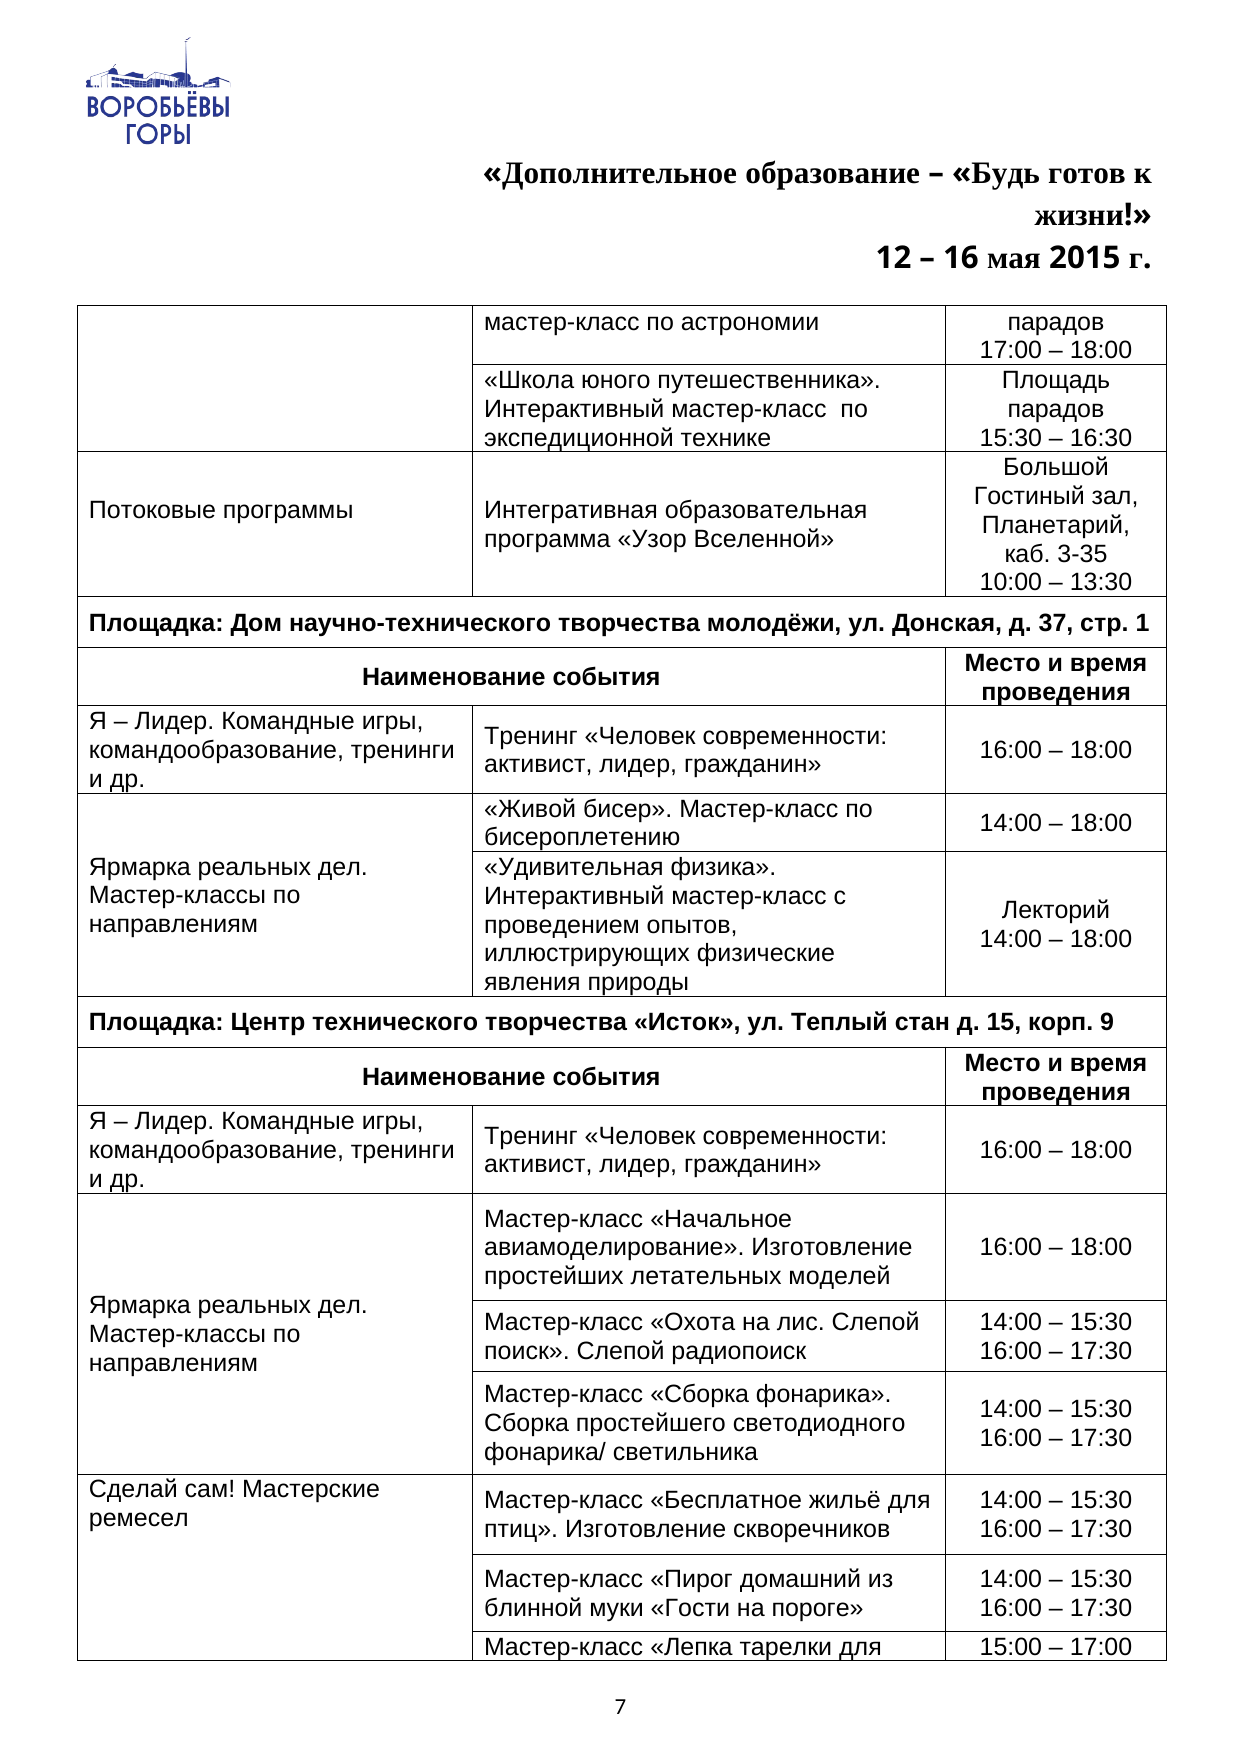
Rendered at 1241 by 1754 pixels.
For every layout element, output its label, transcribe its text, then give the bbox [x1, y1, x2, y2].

table_cell Тренинг «Человек современности: активист, лидер, гражданин» [473, 1106, 945, 1192]
table_cell Площадь парадов 15:30 – 16:30 [946, 365, 1166, 451]
table_cell Я – Лидер. Командные игры, командообразование, тренинги и др. [78, 706, 472, 793]
table_cell Ярмарка реальных дел. Мастер-классы по направлениям [78, 794, 472, 996]
table_cell Мастер-класс «Сборка фонарика». Сборка простейшего светодиодного фонарика/ светильника [473, 1372, 945, 1473]
table_cell Наименование события [78, 648, 945, 705]
table_cell 16:00 – 18:00 [946, 706, 1166, 793]
table_cell Мастер-класс «Лепка тарелки для супа». Технология лепки тарелки из глины [473, 1632, 945, 1660]
table_cell Площадка: Дом научно-технического творчества молодёжи, ул. Донская, д. 37, стр. 1 [78, 597, 1166, 647]
table_cell «Дорога в небо». Интерактивный мастер-класс по астрономии [473, 306, 945, 364]
picture [67, 0, 249, 182]
table_cell 14:00 – 15:30 16:00 – 17:30 [946, 1475, 1166, 1554]
table_cell 16:00 – 18:00 [946, 1194, 1166, 1300]
table_cell Тренинг «Человек современности: активист, лидер, гражданин» [473, 706, 945, 793]
table_cell Место и время проведения [946, 648, 1166, 705]
table_cell Потоковые программы [78, 452, 472, 596]
table_cell Интегративная образовательная программа «Узор Вселенной» [473, 452, 945, 596]
table_cell Площадь парадов 17:00 – 18:00 [946, 306, 1166, 364]
table_cell Мастер-класс «Начальное авиамоделирование». Изготовление простейших летательных моделей [473, 1194, 945, 1300]
table_cell Мастер-класс «Бесплатное жильё для птиц». Изготовление скворечников [473, 1475, 945, 1554]
table_cell Площадка: Центр технического творчества «Исток», ул. Теплый стан д. 15, корп. 9 [78, 997, 1166, 1047]
table_cell 14:00 – 15:30 16:00 – 17:30 [946, 1372, 1166, 1473]
table_cell Я – Лидер. Командные игры, командообразование, тренинги и др. [78, 1106, 472, 1192]
table_cell 16:00 – 18:00 [946, 1106, 1166, 1192]
table_cell Место и время проведения [946, 1048, 1166, 1105]
table_cell «Удивительная физика». Интерактивный мастер-класс с проведением опытов, иллюстрирующих физические явления природы [473, 852, 945, 996]
table_cell Ярмарка реальных дел. Мастер-классы по направлениям [78, 1194, 472, 1473]
table_cell Сделай сам! Мастерские ремесел [78, 1475, 472, 1660]
table_cell 14:00 – 15:30 16:00 – 17:30 [946, 1301, 1166, 1371]
table_cell 15:00 – 17:00 [946, 1632, 1166, 1660]
table_cell Мастер-класс «Пирог домашний из блинной муки «Гости на пороге» [473, 1555, 945, 1631]
table_cell «Школа юного путешественника». Интерактивный мастер-класс по экспедиционной технике [473, 365, 945, 451]
table_cell «Живой бисер». Мастер-класс по бисероплетению [473, 794, 945, 851]
table_cell Наименование события [78, 1048, 945, 1105]
table_cell 14:00 – 15:30 16:00 – 17:30 [946, 1555, 1166, 1631]
table_cell 14:00 – 18:00 [946, 794, 1166, 851]
table_cell Большой Гостиный зал, Планетарий, каб. 3-35 10:00 – 13:30 [946, 452, 1166, 596]
table_cell Мастер-класс «Охота на лис. Слепой поиск». Слепой радиопоиск [473, 1301, 945, 1371]
table_cell Лекторий 14:00 – 18:00 [946, 852, 1166, 996]
